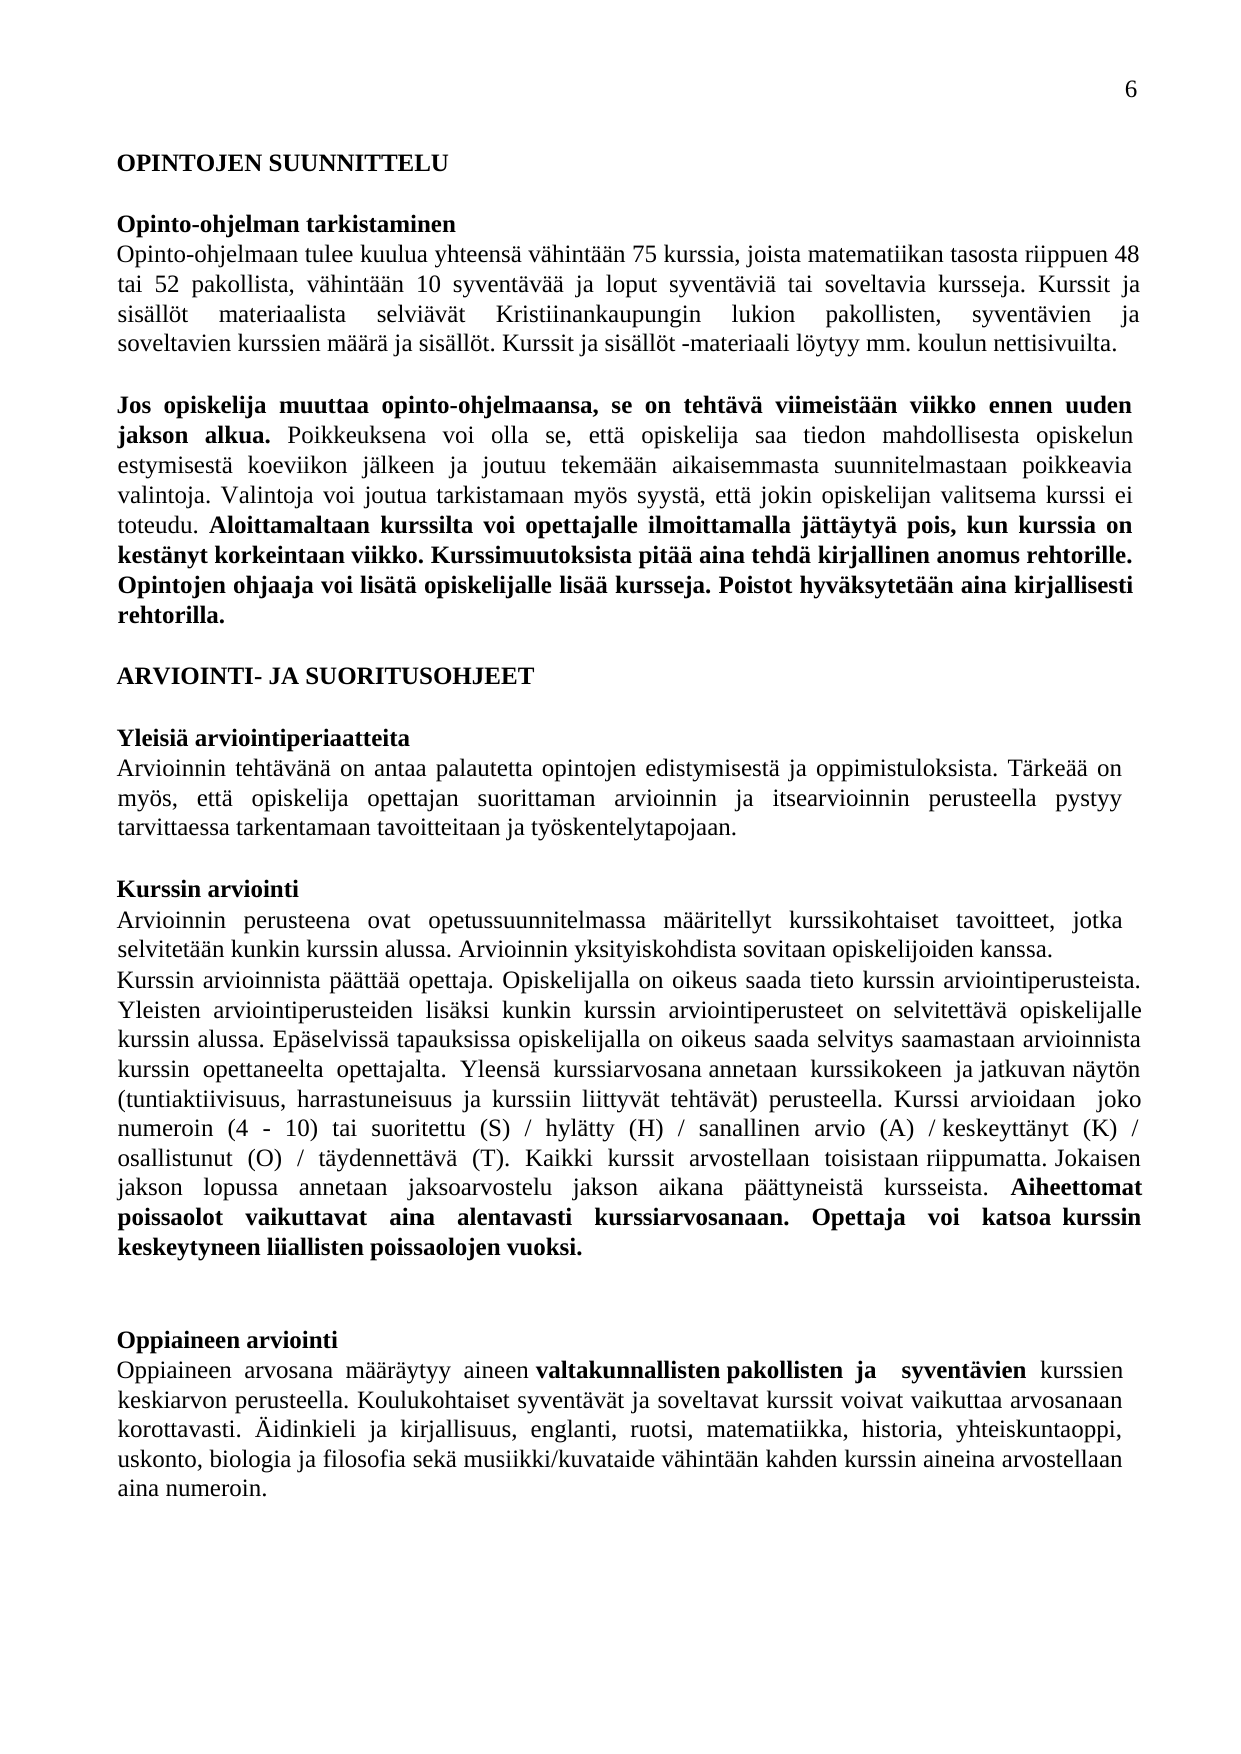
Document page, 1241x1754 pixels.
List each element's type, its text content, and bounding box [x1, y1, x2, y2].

text ARVIOINTI- JA SUORITUSOHJEET [116, 661, 1134, 690]
text Arvioinnin tehtävänä on antaa palautetta opintojen edistymisestä ja oppimistuloksista. Tärkeää on myös, että opiskelija opettajan suorittaman arvioinnin ja itsearvioinnin perusteella pystyy tarvittaessa tarkentamaan tavoitteitaan ja työskentelytapojaan. [116, 753, 1123, 841]
subtitle Yleisiä arviointiperiaatteita [116, 723, 1134, 751]
subtitle Oppiaineen arviointi [116, 1325, 1134, 1353]
text Arvioinnin perusteena ovat opetussuunnitelmassa määritellyt kurssikohtaiset tavoitteet, jotka selvitetään kunkin kurssin alussa. Arvioinnin yksityiskohdista sovitaan opiskelijoiden kanssa. [116, 905, 1123, 963]
text OPINTOJEN SUUNNITTELU [116, 148, 1134, 176]
subtitle Opinto-ohjelman tarkistaminen [116, 209, 1134, 238]
text Jos opiskelija muuttaa opinto-ohjelmaansa, se on tehtävä viimeistään viikko ennen uuden jakson alkua. Poikkeuksena voi olla se, että opiskelija saa tiedon mahdollisesta opiskelun estymisestä koeviikon jälkeen ja joutuu tekemään aikaisemmasta suunnitelmastaan poikkeavia valintoja. Valintoja voi joutua tarkistamaan myös syystä, että jokin opiskelijan valitsema kurssi ei toteudu. Aloittamaltaan kurssilta voi opettajalle ilmoittamalla jättäytyä pois, kun kurssia on kestänyt korkeintaan viikko. Kurssimuutoksista pitää aina tehdä kirjallinen anomus rehtorille. Opintojen ohjaaja voi lisätä opiskelijalle lisää kursseja. Poistot hyväksytetään aina kirjallisesti rehtorilla. [116, 390, 1134, 628]
text Opinto-ohjelmaan tulee kuulua yhteensä vähintään 75 kurssia, joista matematiikan tasosta riippuen 48 tai 52 pakollista, vähintään 10 syventävää ja loput syventäviä tai soveltavia kursseja. Kurssit ja sisällöt materiaalista selviävät Kristiinankaupungin lukion pakollisten, syventävien ja soveltavien kurssien määrä ja sisällöt. Kurssit ja sisällöt -materiaali löytyy mm. koulun nettisivuilta. [116, 239, 1141, 357]
text Oppiaineen arvosana määräytyy aineen valtakunnallisten pakollisten ja syventävien kurssien keskiarvon perusteella. Koulukohtaiset syventävät ja soveltavat kurssit voivat vaikuttaa arvosanaan korottavasti. Äidinkieli ja kirjallisuus, englanti, ruotsi, matematiikka, historia, yhteiskuntaoppi, uskonto, biologia ja filosofia sekä musiikki/kuvataide vähintään kahden kurssin aineina arvostellaan aina numeroin. [116, 1355, 1123, 1502]
subtitle Kurssin arviointi [116, 874, 1134, 903]
text Kurssin arvioinnista päättää opettaja. Opiskelijalla on oikeus saada tieto kurssin arviointiperusteista. Yleisten arviointiperusteiden lisäksi kunkin kurssin arviointiperusteet on selvitettävä opiskelijalle kurssin alussa. Epäselvissä tapauksissa opiskelijalla on oikeus saada selvitys saamastaan arvioinnista kurssin opettaneelta opettajalta. Yleensä kurssiarvosana annetaan kurssikokeen ja jatkuvan näytön (tuntiaktiivisuus, harrastuneisuus ja kurssiin liittyvät tehtävät) perusteella. Kurssi arvioidaan joko numeroin (4 - 10) tai suoritettu (S) / hylätty (H) / sanallinen arvio (A) / keskeyttänyt (K) / osallistunut (O) / täydennettävä (T). Kaikki kurssit arvostellaan toisistaan riippumatta. Jokaisen jakson lopussa annetaan jaksoarvostelu jakson aikana päättyneistä kursseista. Aiheettomat poissaolot vaikuttavat aina alentavasti kurssiarvosanaan. Opettaja voi katsoa kurssin keskeytyneen liiallisten poissaolojen vuoksi. [116, 965, 1142, 1260]
